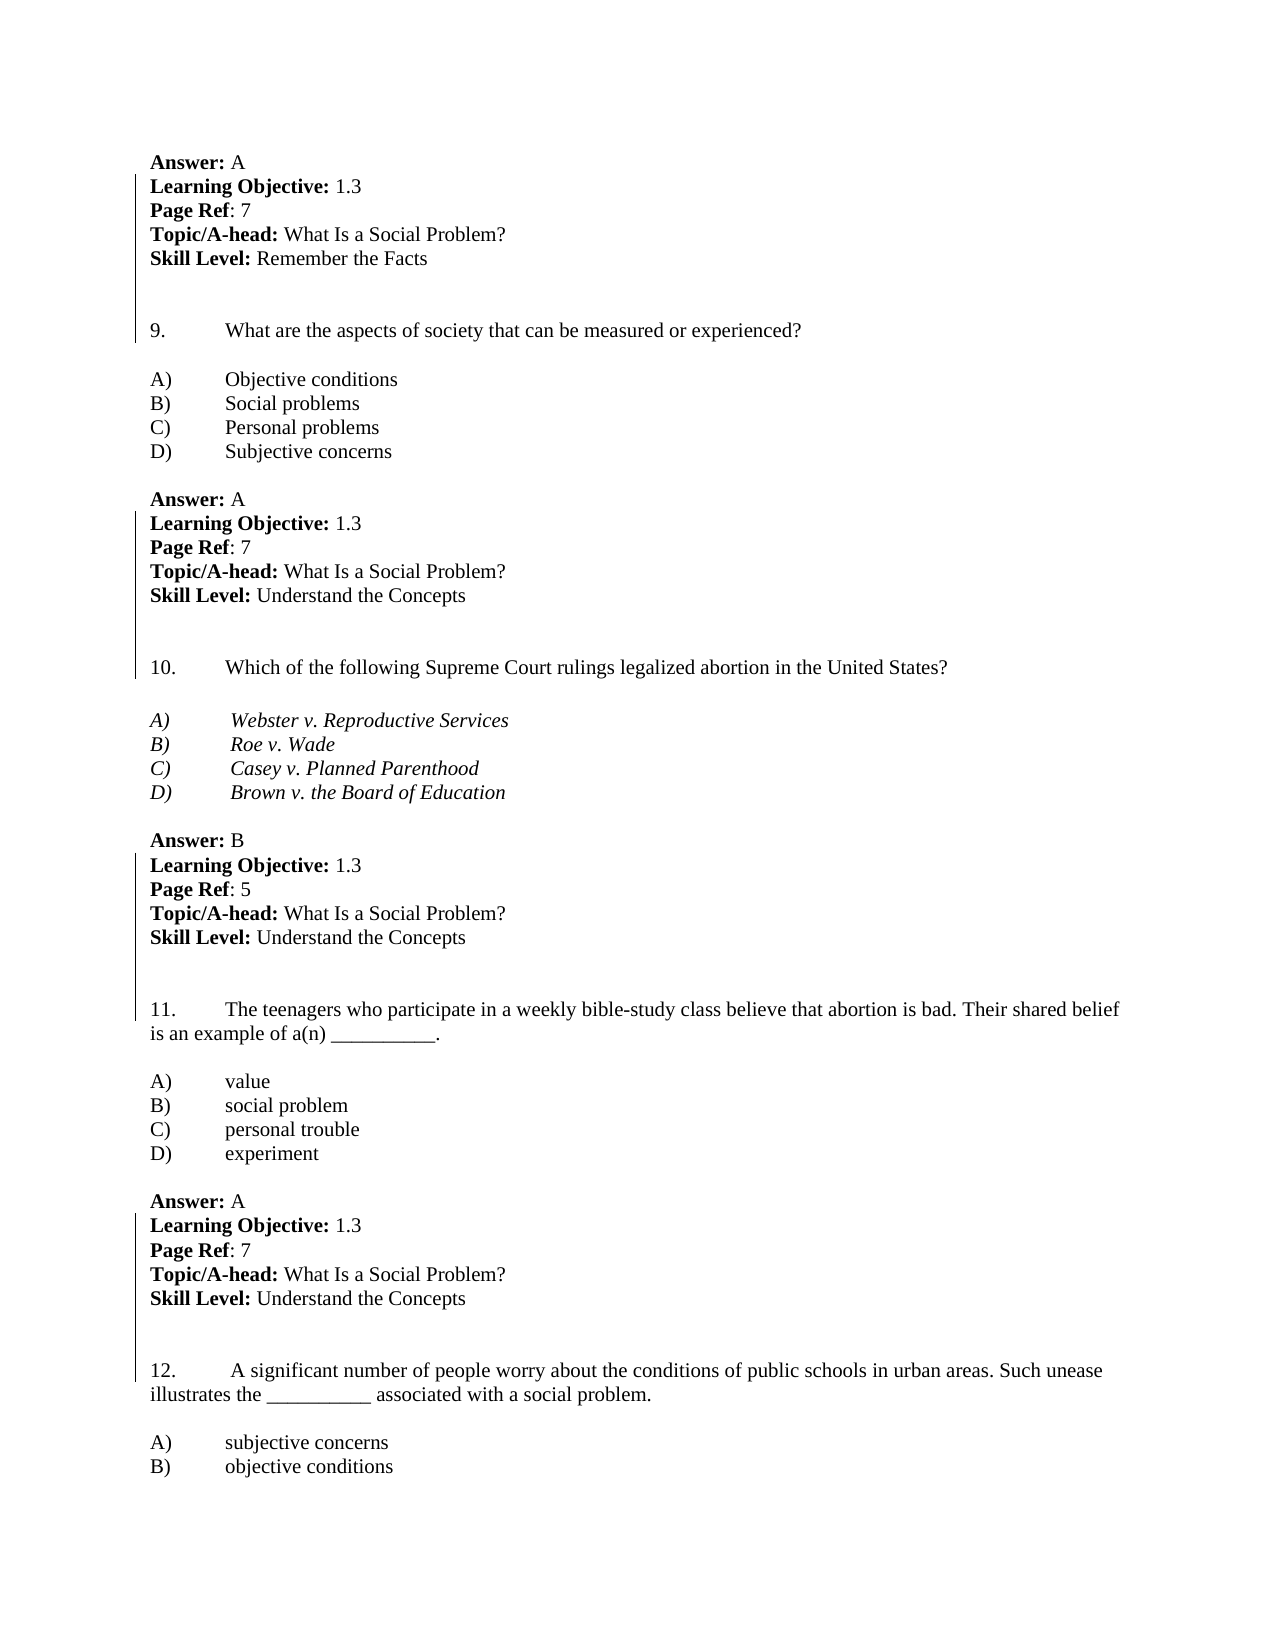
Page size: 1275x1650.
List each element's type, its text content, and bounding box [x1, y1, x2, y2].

text Answer: A [150, 1189, 1125, 1213]
text Page Ref: 7 [150, 198, 1125, 222]
list The teenagers who participate in a weekly bible-study class believe that abortion is bad. Their shared belief is an example of a(n) __________. [150, 997, 1125, 1045]
text Topic/A-head: What Is a Social Problem? [150, 901, 1125, 925]
list What are the aspects of society that can be measured or experienced? [150, 318, 1125, 342]
text Answer: A [150, 150, 1125, 174]
text Topic/A-head: What Is a Social Problem? [150, 222, 1125, 246]
list Brown v. the Board of Education [150, 780, 1125, 804]
text Learning Objective: 1.3 [150, 174, 1125, 198]
text Topic/A-head: What Is a Social Problem? [150, 559, 1125, 583]
text Skill Level: Understand the Concepts [150, 925, 1125, 949]
text Answer: A [150, 487, 1125, 511]
text Answer: B [150, 828, 1125, 852]
list Casey v. Planned Parenthood [150, 756, 1125, 780]
text Topic/A-head: What Is a Social Problem? [150, 1262, 1125, 1286]
list objective conditions [150, 1454, 1125, 1478]
list Subjective concerns [150, 439, 1125, 463]
list Social problems [150, 391, 1125, 415]
text Page Ref: 7 [150, 535, 1125, 559]
list value [150, 1069, 1125, 1093]
text Learning Objective: 1.3 [150, 511, 1125, 535]
text Skill Level: Remember the Facts [150, 246, 1125, 270]
list Which of the following Supreme Court rulings legalized abortion in the United States? [150, 655, 1125, 679]
list Personal problems [150, 415, 1125, 439]
text Skill Level: Understand the Concepts [150, 1286, 1125, 1310]
list Objective conditions [150, 367, 1125, 391]
list experiment [150, 1141, 1125, 1165]
list social problem [150, 1093, 1125, 1117]
text Learning Objective: 1.3 [150, 1213, 1125, 1237]
text Page Ref: 5 [150, 877, 1125, 901]
list Webster v. Reproductive Services [150, 708, 1125, 732]
list A significant number of people worry about the conditions of public schools in urban areas. Such unease illustrates the __________ associated with a social problem. [150, 1358, 1125, 1406]
text Learning Objective: 1.3 [150, 852, 1125, 877]
list personal trouble [150, 1117, 1125, 1141]
list subjective concerns [150, 1430, 1125, 1454]
text Page Ref: 7 [150, 1237, 1125, 1262]
list Roe v. Wade [150, 732, 1125, 756]
text Skill Level: Understand the Concepts [150, 583, 1125, 607]
